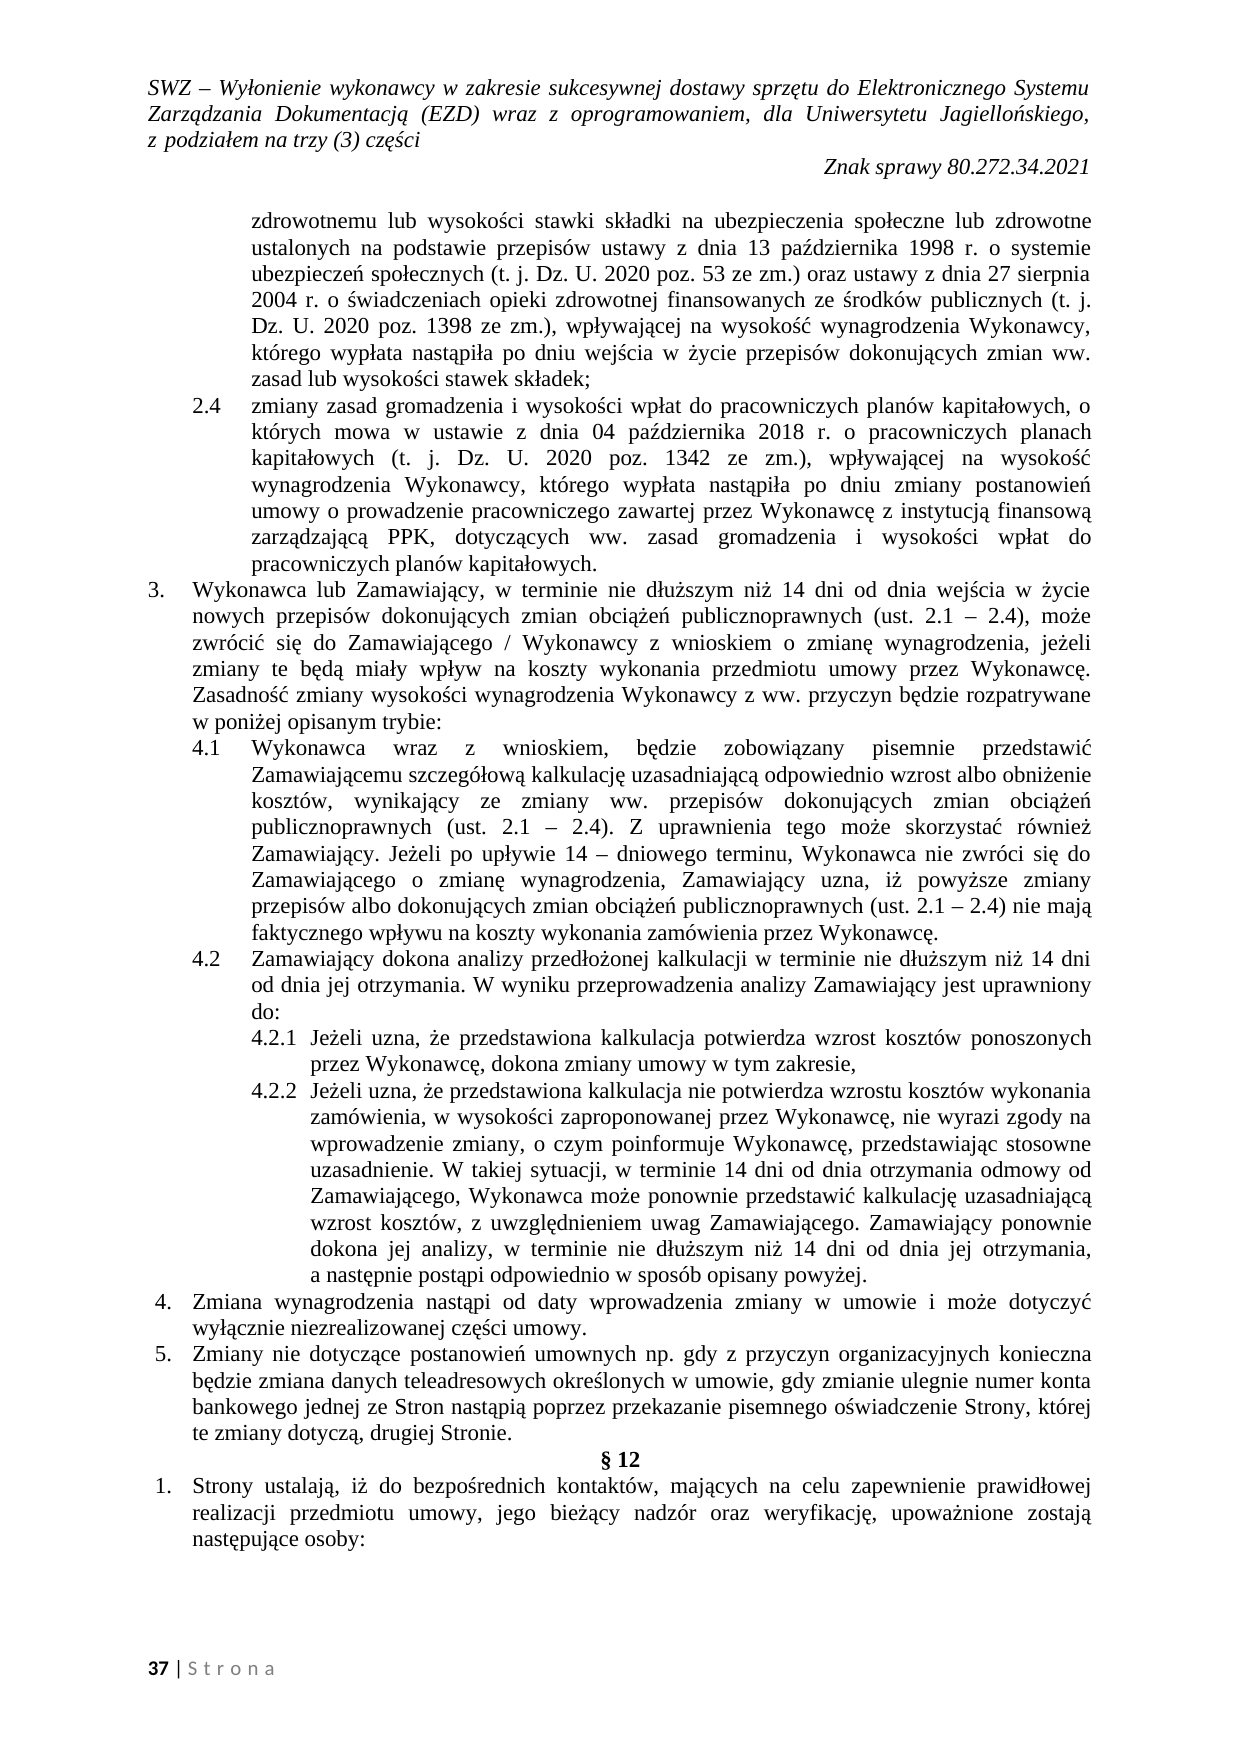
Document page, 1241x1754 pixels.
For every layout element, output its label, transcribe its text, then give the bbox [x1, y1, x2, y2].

list § 12 [148, 1446, 1093, 1472]
list 4.2 Zamawiający dokona analizy przedłożonej kalkulacji w terminie nie dłuższym niż 14 dni od dnia jej otrzymania. W wyniku przeprowadzenia analizy Zamawiający jest uprawniony do: [192, 945, 1093, 1024]
list Strony ustalają, iż do bezpośrednich kontaktów, mających na celu zapewnienie prawidłowej realizacji przedmiotu umowy, jego bieżący nadzór oraz weryfikację, upoważnione zostają następujące osoby: [154, 1472, 1093, 1551]
text 4.1 Wykonawca wraz z wnioskiem, będzie zobowiązany pisemnie przedstawić Zamawiającemu szczegółową kalkulację uzasadniającą odpowiednio wzrost albo obniżenie kosztów, wynikający ze zmiany ww. przepisów dokonujących zmian obciążeń publicznoprawnych (ust. 2.1 – 2.4). Z uprawnienia tego może skorzystać również Zamawiający. Jeżeli po upływie 14 – dniowego terminu, Wykonawca nie zwróci się do Zamawiającego o zmianę wynagrodzenia, Zamawiający uzna, iż powyższe zmiany przepisów albo dokonujących zmian obciążeń publicznoprawnych (ust. 2.1 – 2.4) nie mają faktycznego wpływu na koszty wykonania zamówienia przez Wykonawcę. [192, 734, 1093, 945]
list 4.2.1 Jeżeli uzna, że przedstawiona kalkulacja potwierdza wzrost kosztów ponoszonych przez Wykonawcę, dokona zmiany umowy w tym zakresie, [251, 1024, 1093, 1077]
list 4.2.2 Jeżeli uzna, że przedstawiona kalkulacja nie potwierdza wzrostu kosztów wykonania zamówienia, w wysokości zaproponowanej przez Wykonawcę, nie wyrazi zgody na wprowadzenie zmiany, o czym poinformuje Wykonawcę, przedstawiając stosowne uzasadnienie. W takiej sytuacji, w terminie 14 dni od dnia otrzymania odmowy od Zamawiającego, Wykonawca może ponownie przedstawić kalkulację uzasadniającą wzrost kosztów, z uwzględnieniem uwag Zamawiającego. Zamawiający ponownie dokona jej analizy, w terminie nie dłuższym niż 14 dni od dnia jej otrzymania, a następnie postąpi odpowiednio w sposób opisany powyżej. [251, 1077, 1093, 1288]
list Wykonawca lub Zamawiający, w terminie nie dłuższym niż 14 dni od dnia wejścia w życie nowych przepisów dokonujących zmian obciążeń publicznoprawnych (ust. 2.1 – 2.4), może zwrócić się do Zamawiającego / Wykonawcy z wnioskiem o zmianę wynagrodzenia, jeżeli zmiany te będą miały wpływ na koszty wykonania przedmiotu umowy przez Wykonawcę. Zasadność zmiany wysokości wynagrodzenia Wykonawcy z ww. przyczyn będzie rozpatrywane w poniżej opisanym trybie: [148, 576, 1093, 734]
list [192, 207, 1093, 392]
list Zmiana wynagrodzenia nastąpi od daty wprowadzenia zmiany w umowie i może dotyczyć wyłącznie niezrealizowanej części umowy. [154, 1288, 1093, 1340]
list Zmiany nie dotyczące postanowień umownych np. gdy z przyczyn organizacyjnych konieczna będzie zmiana danych teleadresowych określonych w umowie, gdy zmianie ulegnie numer konta bankowego jednej ze Stron nastąpią poprzez przekazanie pisemnego oświadczenie Strony, której te zmiany dotyczą, drugiej Stronie. [154, 1340, 1093, 1446]
list 2.4 zmiany zasad gromadzenia i wysokości wpłat do pracowniczych planów kapitałowych, o których mowa w ustawie z dnia 04 października 2018 r. o pracowniczych planach kapitałowych (t. j. Dz. U. 2020 poz. 1342 ze zm.), wpływającej na wysokość wynagrodzenia Wykonawcy, którego wypłata nastąpiła po dniu zmiany postanowień umowy o prowadzenie pracowniczego zawartej przez Wykonawcę z instytucją finansową zarządzającą PPK, dotyczących ww. zasad gromadzenia i wysokości wpłat do pracowniczych planów kapitałowych. [192, 392, 1093, 576]
